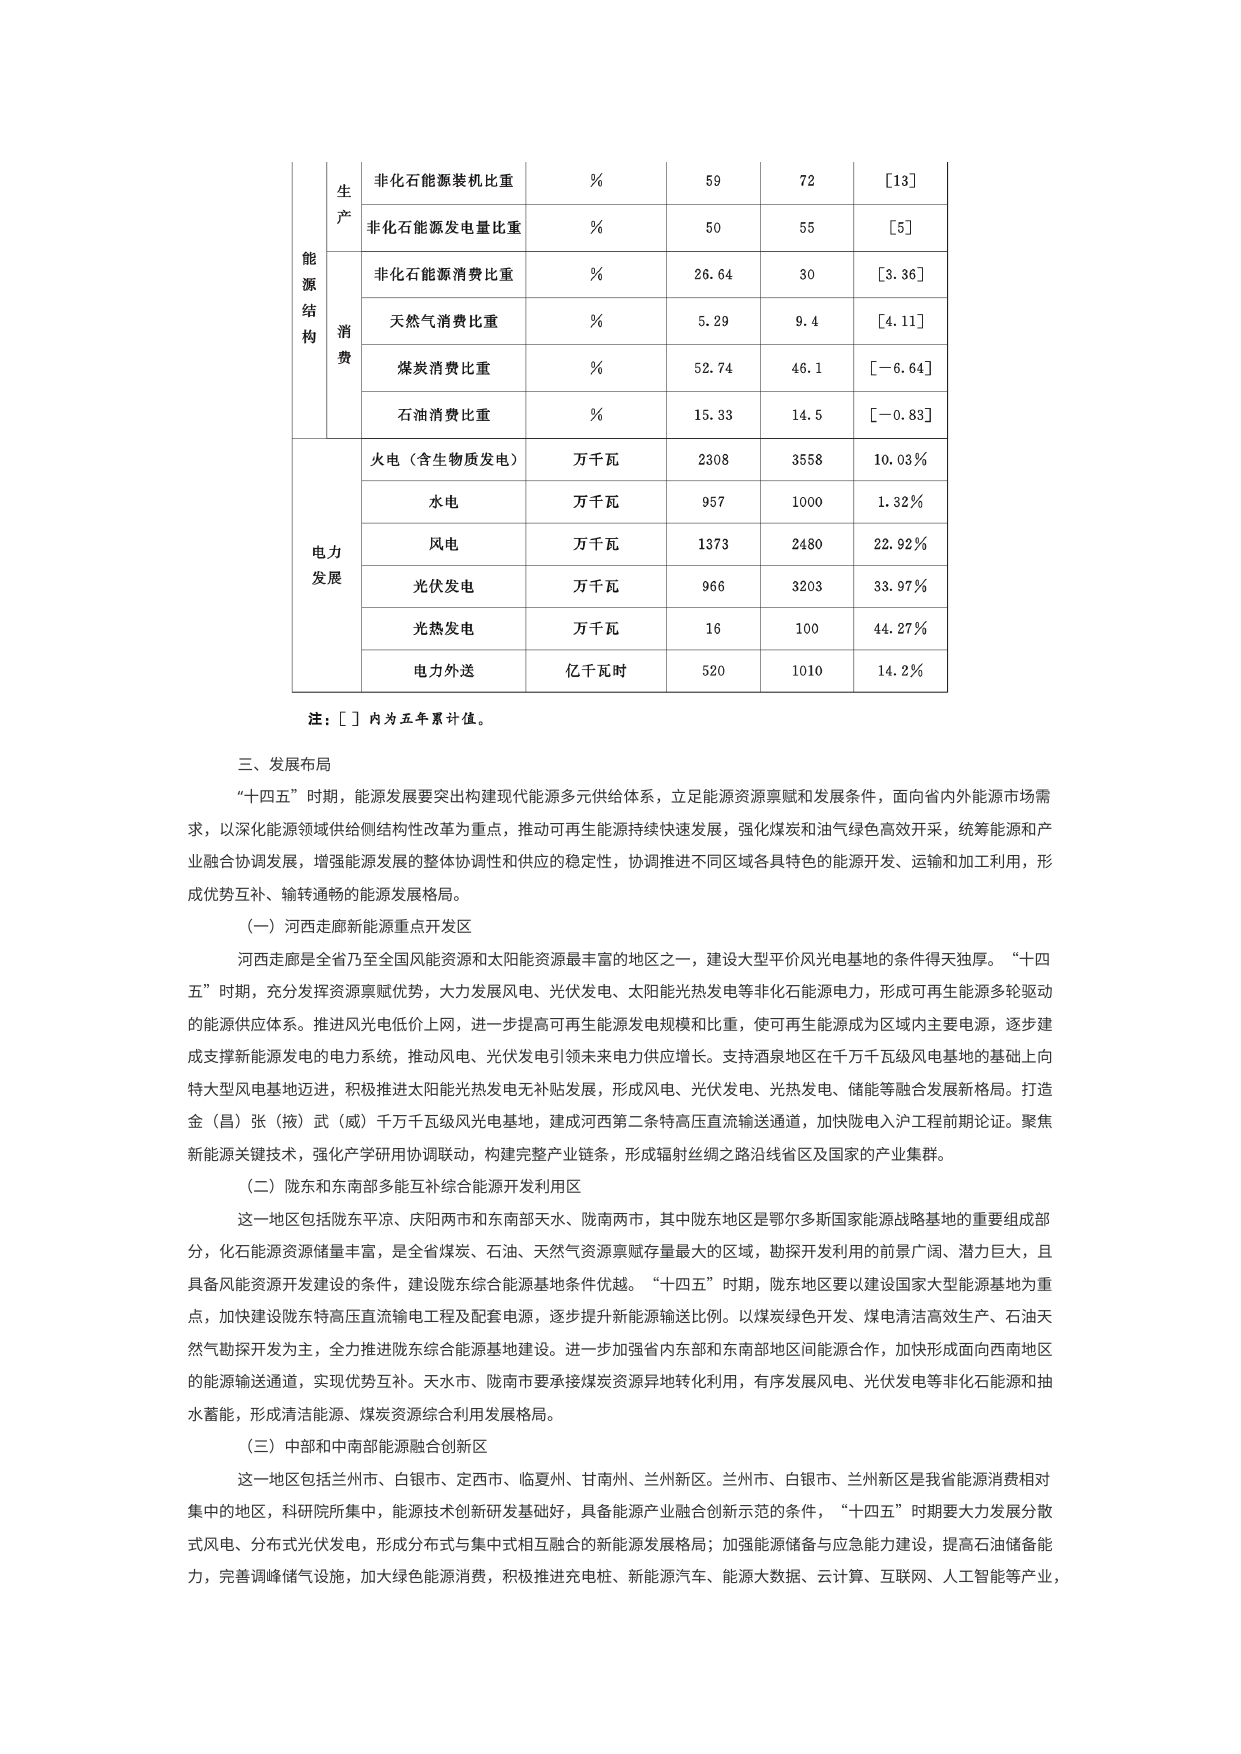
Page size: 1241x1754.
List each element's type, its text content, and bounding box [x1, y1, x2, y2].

text 这一地区包括陇东平凉、庆阳两市和东南部天水、陇南两市，其中陇东地区是鄂尔多斯国家能源战略基地的重要组成部分，化石能源资源储量丰富，是全省煤炭、石油、天然气资源禀赋存量最大的区域，勘探开发利用的前景广阔、潜力巨大，且具备风能资源开发建设的条件，建设陇东综合能源基地条件优越。“十四五”时期，陇东地区要以建设国家大型能源基地为重点，加快建设陇东特高压直流输电工程及配套电源，逐步提升新能源输送比例。以煤炭绿色开发、煤电清洁高效生产、石油天然气勘探开发为主，全力推进陇东综合能源基地建设。进一步加强省内东部和东南部地区间能源合作，加快形成面向西南地区的能源输送通道，实现优势互补。天水市、陇南市要承接煤炭资源异地转化利用，有序发展风电、光伏发电等非化石能源和抽水蓄能，形成清洁能源、煤炭资源综合利用发展格局。 [187, 1202, 1053, 1429]
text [187, 1462, 1053, 1592]
text “十四五”时期，能源发展要突出构建现代能源多元供给体系，立足能源资源禀赋和发展条件，面向省内外能源市场需求，以深化能源领域供给侧结构性改革为重点，推动可再生能源持续快速发展，强化煤炭和油气绿色高效开采，统筹能源和产业融合协调发展，增强能源发展的整体协调性和供应的稳定性，协调推进不同区域各具特色的能源开发、运输和加工利用，形成优势互补、输转通畅的能源发展格局。 [187, 779, 1053, 909]
text （二）陇东和东南部多能互补综合能源开发利用区 [187, 1169, 1053, 1202]
text 河西走廊是全省乃至全国风能资源和太阳能资源最丰富的地区之一，建设大型平价风光电基地的条件得天独厚。“十四五”时期，充分发挥资源禀赋优势，大力发展风电、光伏发电、太阳能光热发电等非化石能源电力，形成可再生能源多轮驱动的能源供应体系。推进风光电低价上网，进一步提高可再生能源发电规模和比重，使可再生能源成为区域内主要电源，逐步建成支撑新能源发电的电力系统，推动风电、光伏发电引领未来电力供应增长。支持酒泉地区在千万千瓦级风电基地的基础上向特大型风电基地迈进，积极推进太阳能光热发电无补贴发展，形成风电、光伏发电、光热发电、储能等融合发展新格局。打造金（昌）张（掖）武（威）千万千瓦级风光电基地，建成河西第二条特高压直流输送通道，加快陇电入沪工程前期论证。聚焦新能源关键技术，强化产学研用协调联动，构建完整产业链条，形成辐射丝绸之路沿线省区及国家的产业集群。 [187, 942, 1053, 1169]
text （一）河西走廊新能源重点开发区 [187, 909, 1053, 942]
text 三、发展布局 [187, 747, 1053, 779]
text （三）中部和中南部能源融合创新区 [187, 1429, 1053, 1462]
picture [291, 162, 949, 738]
